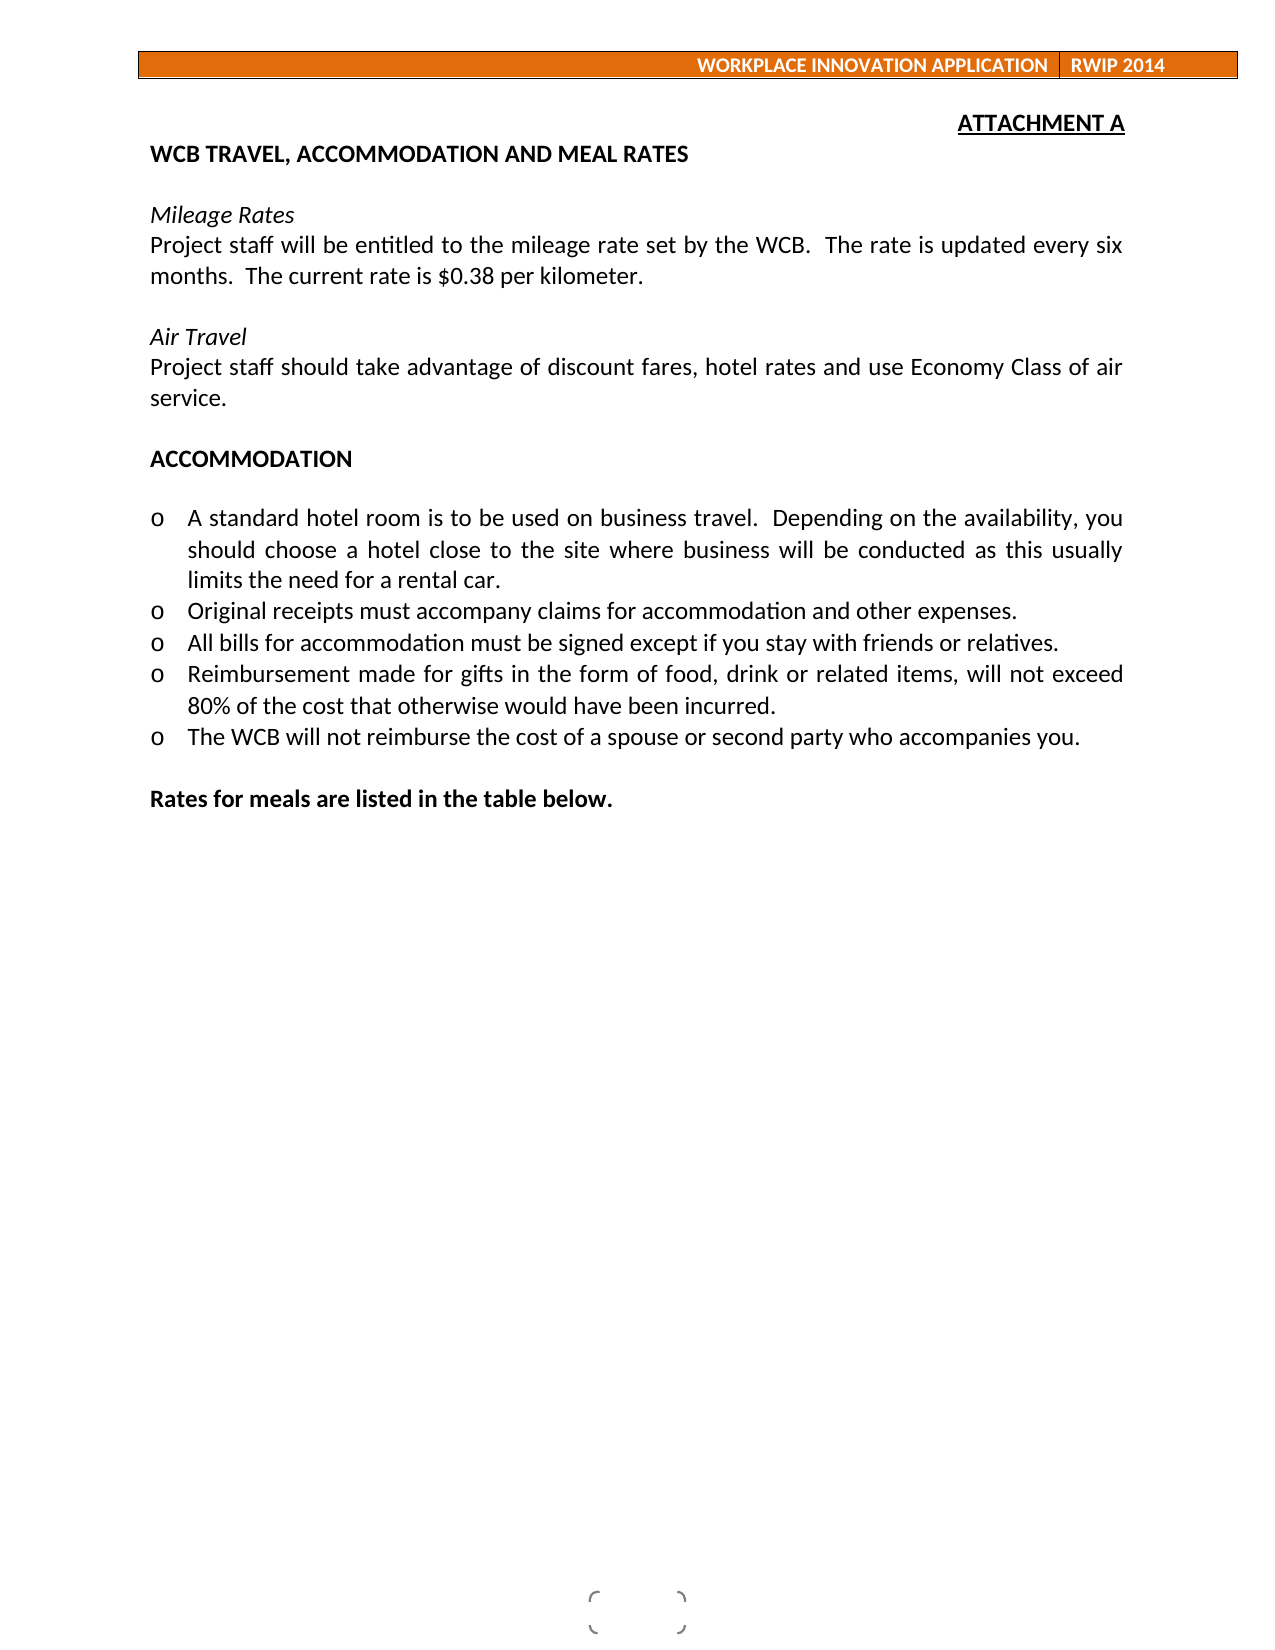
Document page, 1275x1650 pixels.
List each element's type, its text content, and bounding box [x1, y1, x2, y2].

list Reimbursement made for gifts in the form of food, drink or related items, will not exceed 80% of the cost that otherwise would have been incurred. [150, 659, 1125, 721]
list All bills for accommodation must be signed except if you stay with friends or relatives. [150, 627, 1125, 659]
list Original receipts must accompany claims for accommodation and other expenses. [150, 595, 1125, 627]
text ACCOMMODATION [150, 443, 1125, 502]
text Air Travel [150, 321, 1125, 351]
list A standard hotel room is to be used on business travel. Depending on the availability, you should choose a hotel close to the site where business will be conducted as this usually limits the need for a rental car. [150, 502, 1125, 595]
list The WCB will not reimburse the cost of a spouse or second party who accompanies you. [150, 721, 1125, 753]
text Rates for meals are listed in the table below. [150, 783, 1125, 814]
text Project staff should take advantage of discount fares, hotel rates and use Economy Class of air service. [150, 351, 1125, 412]
text Project staff will be entitled to the mileage rate set by the WCB. The rate is updated every six months. The current rate is $0.38 per kilometer. [150, 229, 1125, 290]
text ATTACHMENT A [225, 107, 1125, 138]
text WCB TRAVEL, ACCOMMODATION AND MEAL RATES [150, 138, 1125, 168]
text Mileage Rates [150, 199, 1125, 229]
